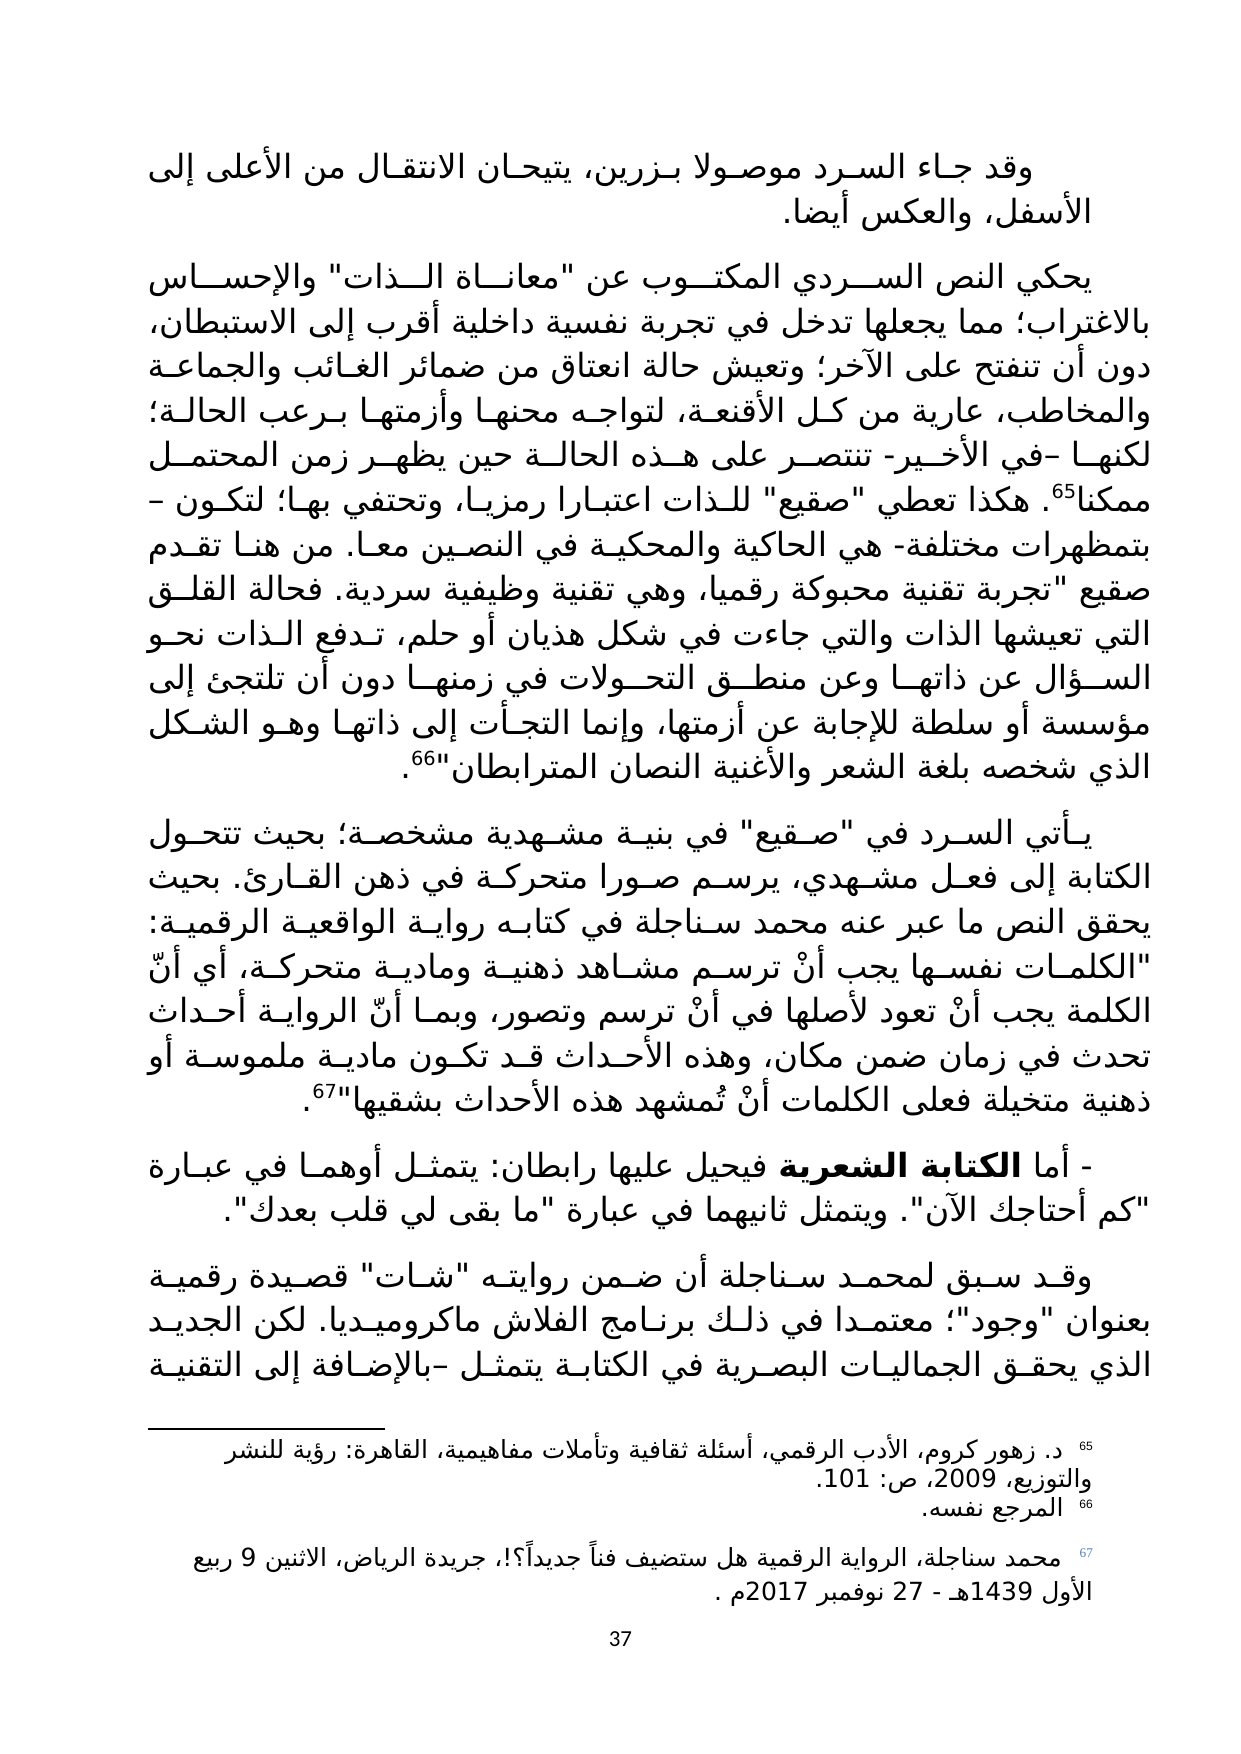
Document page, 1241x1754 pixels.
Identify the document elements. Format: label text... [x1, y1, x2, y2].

text يأتي السرد في "صقيع" في بنية مشهدية مشخصة؛ بحيث تتحول الكتابة إلى فعل مشهدي، يرسم صورا متحركة في ذهن القارئ. بحيث يحقق النص ما عبر عنه محمد سناجلة في كتابه رواية الواقعية الرقمية: "الكلمات نفسها يجب أنْ ترسم مشاهد ذهنية ومادية متحركة، أي أنّ الكلمة يجب أنْ تعود لأصلها في أنْ ترسم وتصور، وبما أنّ الرواية أحداث تحدث في زمان ضمن مكان، وهذه الأحداث قد تكون مادية ملموسة أو ذهنية متخيلة فعلى الكلمات أنْ تُمشهد هذه الأحداث بشقيها". [148, 813, 1152, 1120]
text - أما الكتابة الشعرية فيحيل عليها رابطان: يتمثل أوهما في عبارة "كم أحتاجك الآن". ويتمثل ثانيهما في عبارة "ما بقى لي قلب بعدك". [148, 1146, 1152, 1230]
text يحكي النص السردي المكتوب عن "معاناة الذات" والإحساس بالاغتراب؛ مما يجعلها تدخل في تجربة نفسية داخلية أقرب إلى الاستبطان، دون أن تنفتح على الآخر؛ وتعيش حالة انعتاق من ضمائر الغائب والجماعة والمخاطب، عارية من كل الأقنعة، لتواجه محنها وأزمتها برعب الحالة؛ لكنها –في الأخير- تنتصر على هذه الحالة حين يظهر زمن المحتمل ممكنا. هكذا تعطي "صقيع" للذات اعتبارا رمزيا، وتحتفي بها؛ لتكون –بتمظهرات مختلفة- هي الحاكية والمحكية في النصين معا. من هنا تقدم صقيع "تجربة تقنية محبوكة رقميا، وهي تقنية وظيفية سردية. فحالة القلق التي تعيشها الذات والتي جاءت في شكل هذيان أو حلم، تدفع الذات نحو السؤال عن ذاتها وعن منطق التحولات في زمنها دون أن تلتجئ إلى مؤسسة أو سلطة للإجابة عن أزمتها، وإنما التجأت إلى ذاتها وهو الشكل الذي شخصه بلغة الشعر والأغنية النصان المترابطان". [148, 258, 1152, 787]
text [148, 1256, 1152, 1384]
text وقد جاء السرد موصولا بزرين، يتيحان الانتقال من الأعلى إلى الأسفل، والعكس أيضا. [148, 148, 1093, 231]
